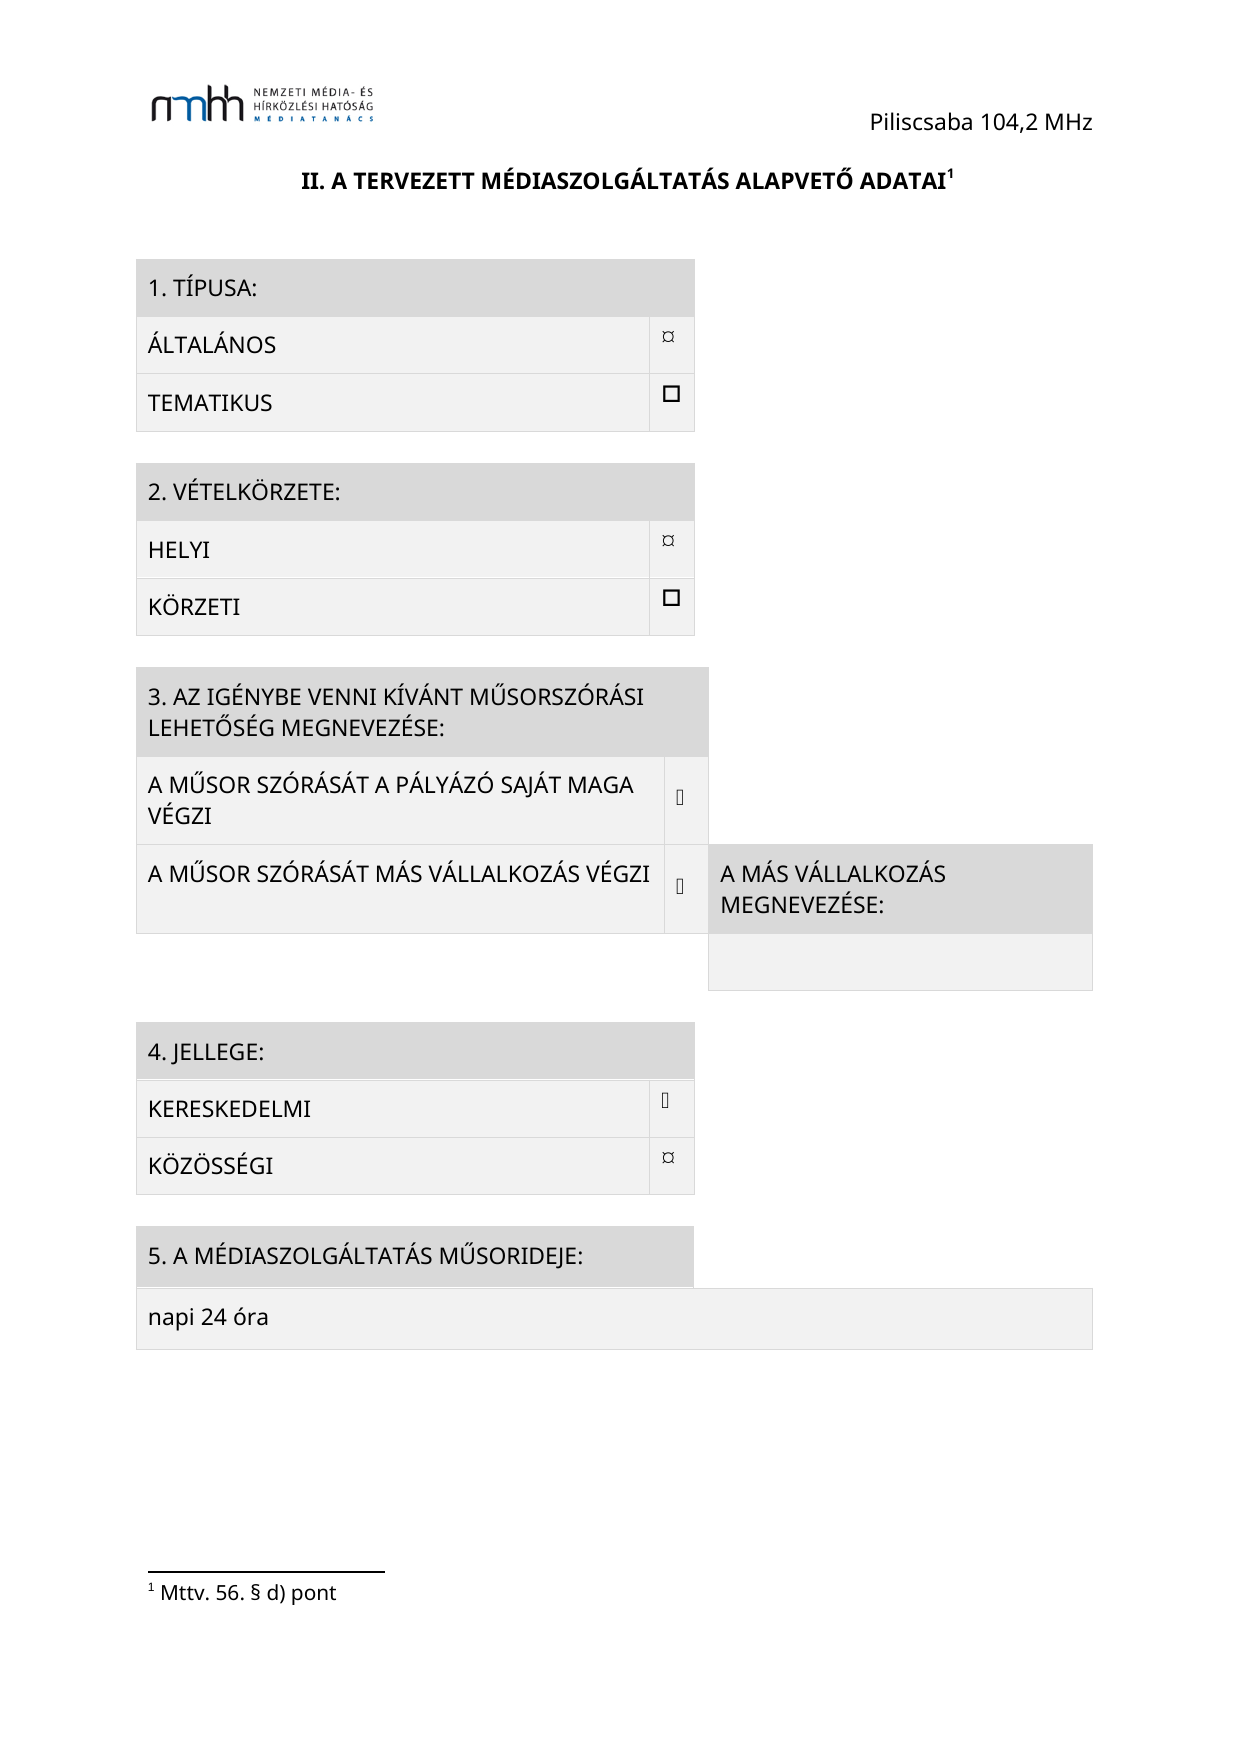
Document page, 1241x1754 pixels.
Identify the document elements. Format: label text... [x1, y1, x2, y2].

table_header 4. Jellege: [137, 1023, 694, 1079]
table_cell [650, 1138, 694, 1194]
table_cell tematikus [137, 374, 649, 431]
table_cell közösségi [137, 1138, 649, 1194]
table_header 2. Vételkörzete: [137, 464, 694, 520]
table_cell [650, 521, 694, 577]
table_cell [709, 934, 1092, 990]
picture [147, 73, 381, 131]
table_cell általános [137, 317, 649, 373]
table_cell [650, 579, 694, 635]
table_cell a műsor szórását más vállalkozás végzi [137, 845, 664, 933]
table_cell [650, 374, 694, 431]
table_cell [650, 317, 694, 373]
table_cell kereskedelmi [137, 1081, 649, 1137]
table_cell napi 24 óra [137, 1289, 1092, 1349]
table_cell HELYI [137, 521, 649, 577]
table_cell körzeti [137, 579, 649, 635]
text II. A tervezett médiaszolgáltatás alapvető adatai [148, 165, 1107, 196]
table_cell [665, 757, 708, 844]
table_cell [650, 1081, 694, 1137]
table_cell a műsor szórását a pályázó saját maga végzi [137, 757, 664, 844]
table_cell a más vállalkozás megnevezése: [709, 845, 1092, 933]
table_header 3. Az igénybe venni kívánt műsorszórási lehetőség megnevezése: [137, 668, 708, 756]
table_cell [665, 845, 708, 933]
table_header 5. A médiaszolgáltatás Műsorideje: [137, 1228, 693, 1287]
table_header 1. Típusa: [137, 260, 694, 316]
